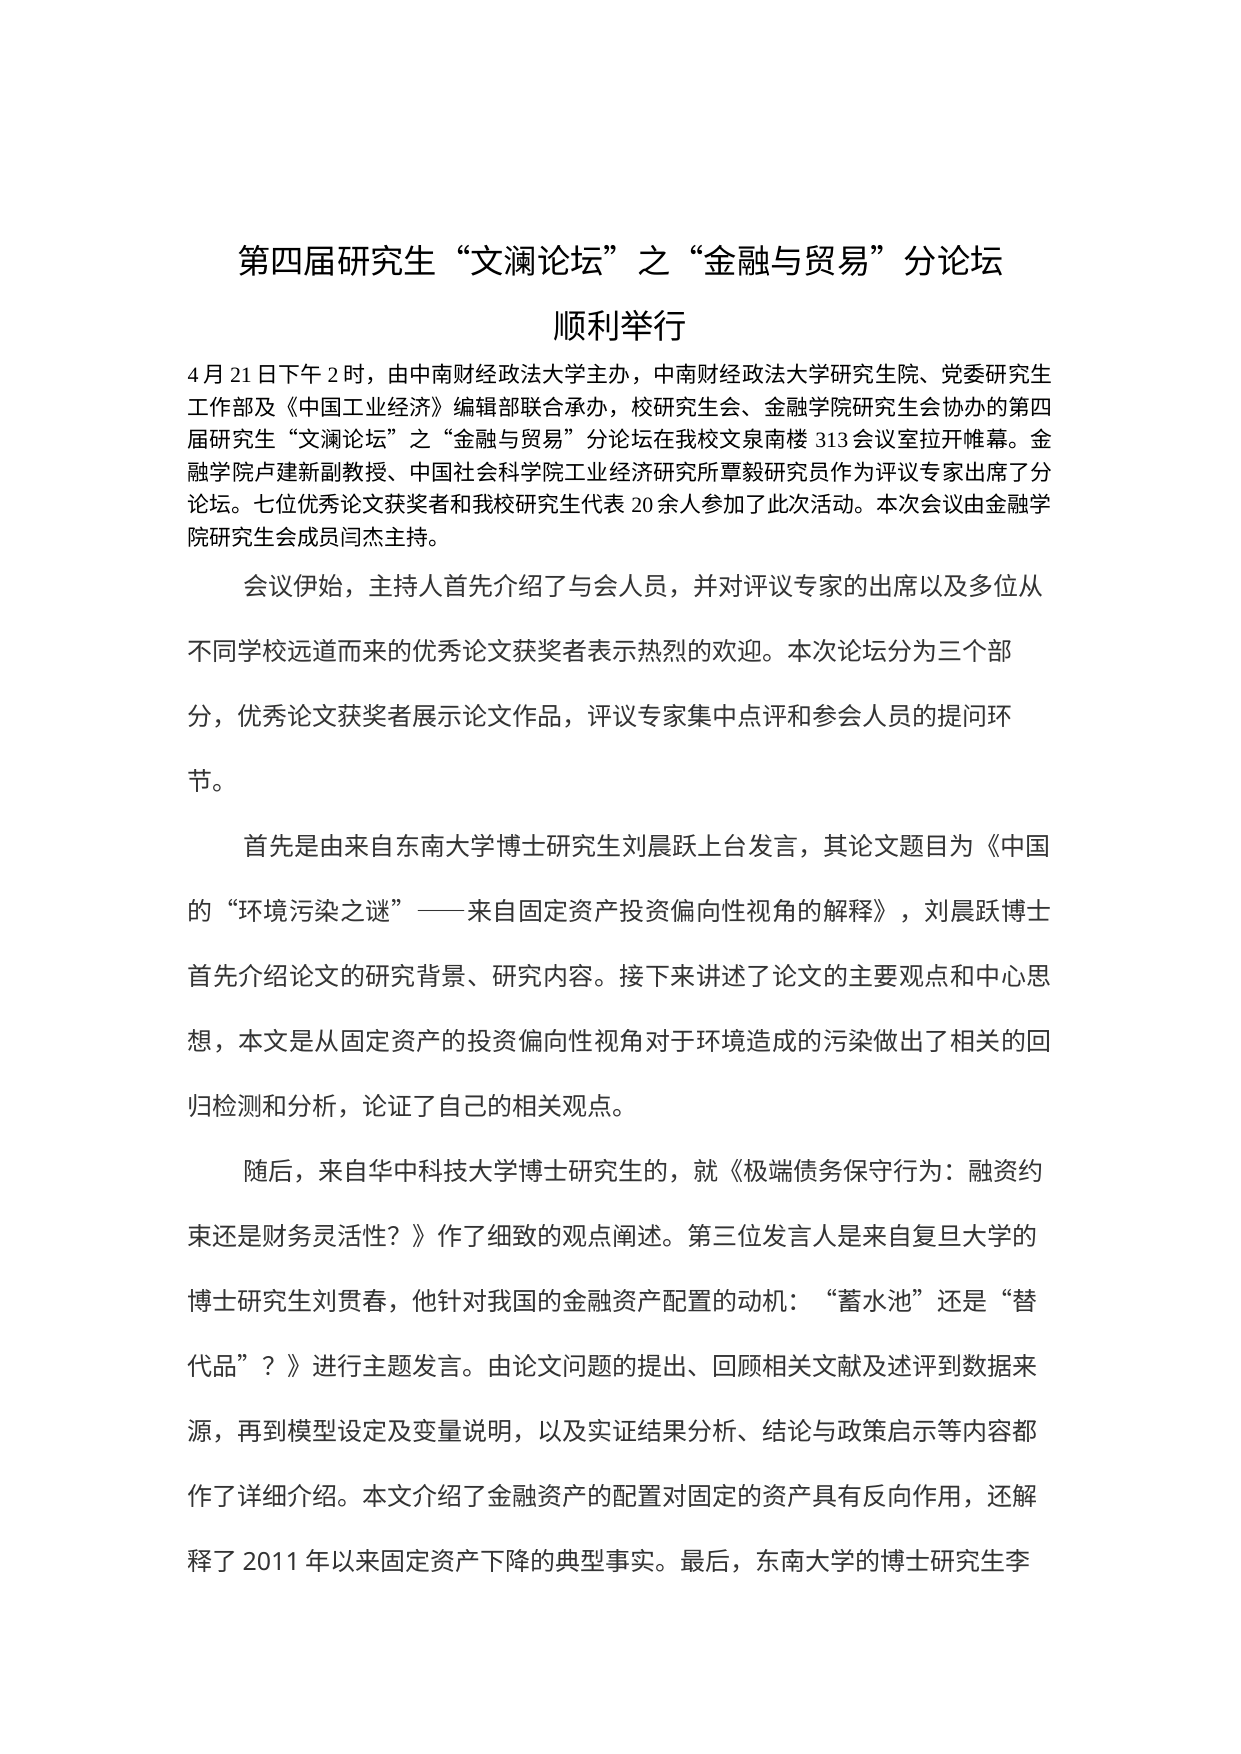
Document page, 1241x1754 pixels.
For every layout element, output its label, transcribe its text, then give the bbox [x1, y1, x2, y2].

text 顺利举行 [187, 292, 1053, 357]
text 第四届研究生“文澜论坛”之“金融与贸易”分论坛 [187, 227, 1053, 292]
text 会议伊始，主持人首先介绍了与会人员，并对评议专家的出席以及多位从不同学校远道而来的优秀论文获奖者表示热烈的欢迎。本次论坛分为三个部分，优秀论文获奖者展示论文作品，评议专家集中点评和参会人员的提问环节。 [187, 552, 1053, 812]
text 首先是由来自东南大学博士研究生刘晨跃上台发言，其论文题目为《中国的“环境污染之谜”——来自固定资产投资偏向性视角的解释》，刘晨跃博士首先介绍论文的研究背景、研究内容。接下来讲述了论文的主要观点和中心思想，本文是从固定资产的投资偏向性视角对于环境造成的污染做出了相关的回归检测和分析，论证了自己的相关观点。 [187, 812, 1053, 1137]
text 4月21日下午2时，由中南财经政法大学主办，中南财经政法大学研究生院、党委研究生工作部及《中国工业经济》编辑部联合承办，校研究生会、金融学院研究生会协办的第四届研究生“文澜论坛”之“金融与贸易”分论坛在我校文泉南楼313会议室拉开帷幕。金融学院卢建新副教授、中国社会科学院工业经济研究所覃毅研究员作为评议专家出席了分论坛。七位优秀论文获奖者和我校研究生代表20余人参加了此次活动。本次会议由金融学院研究生会成员闫杰主持。 [187, 357, 1053, 552]
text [187, 1137, 1053, 1592]
